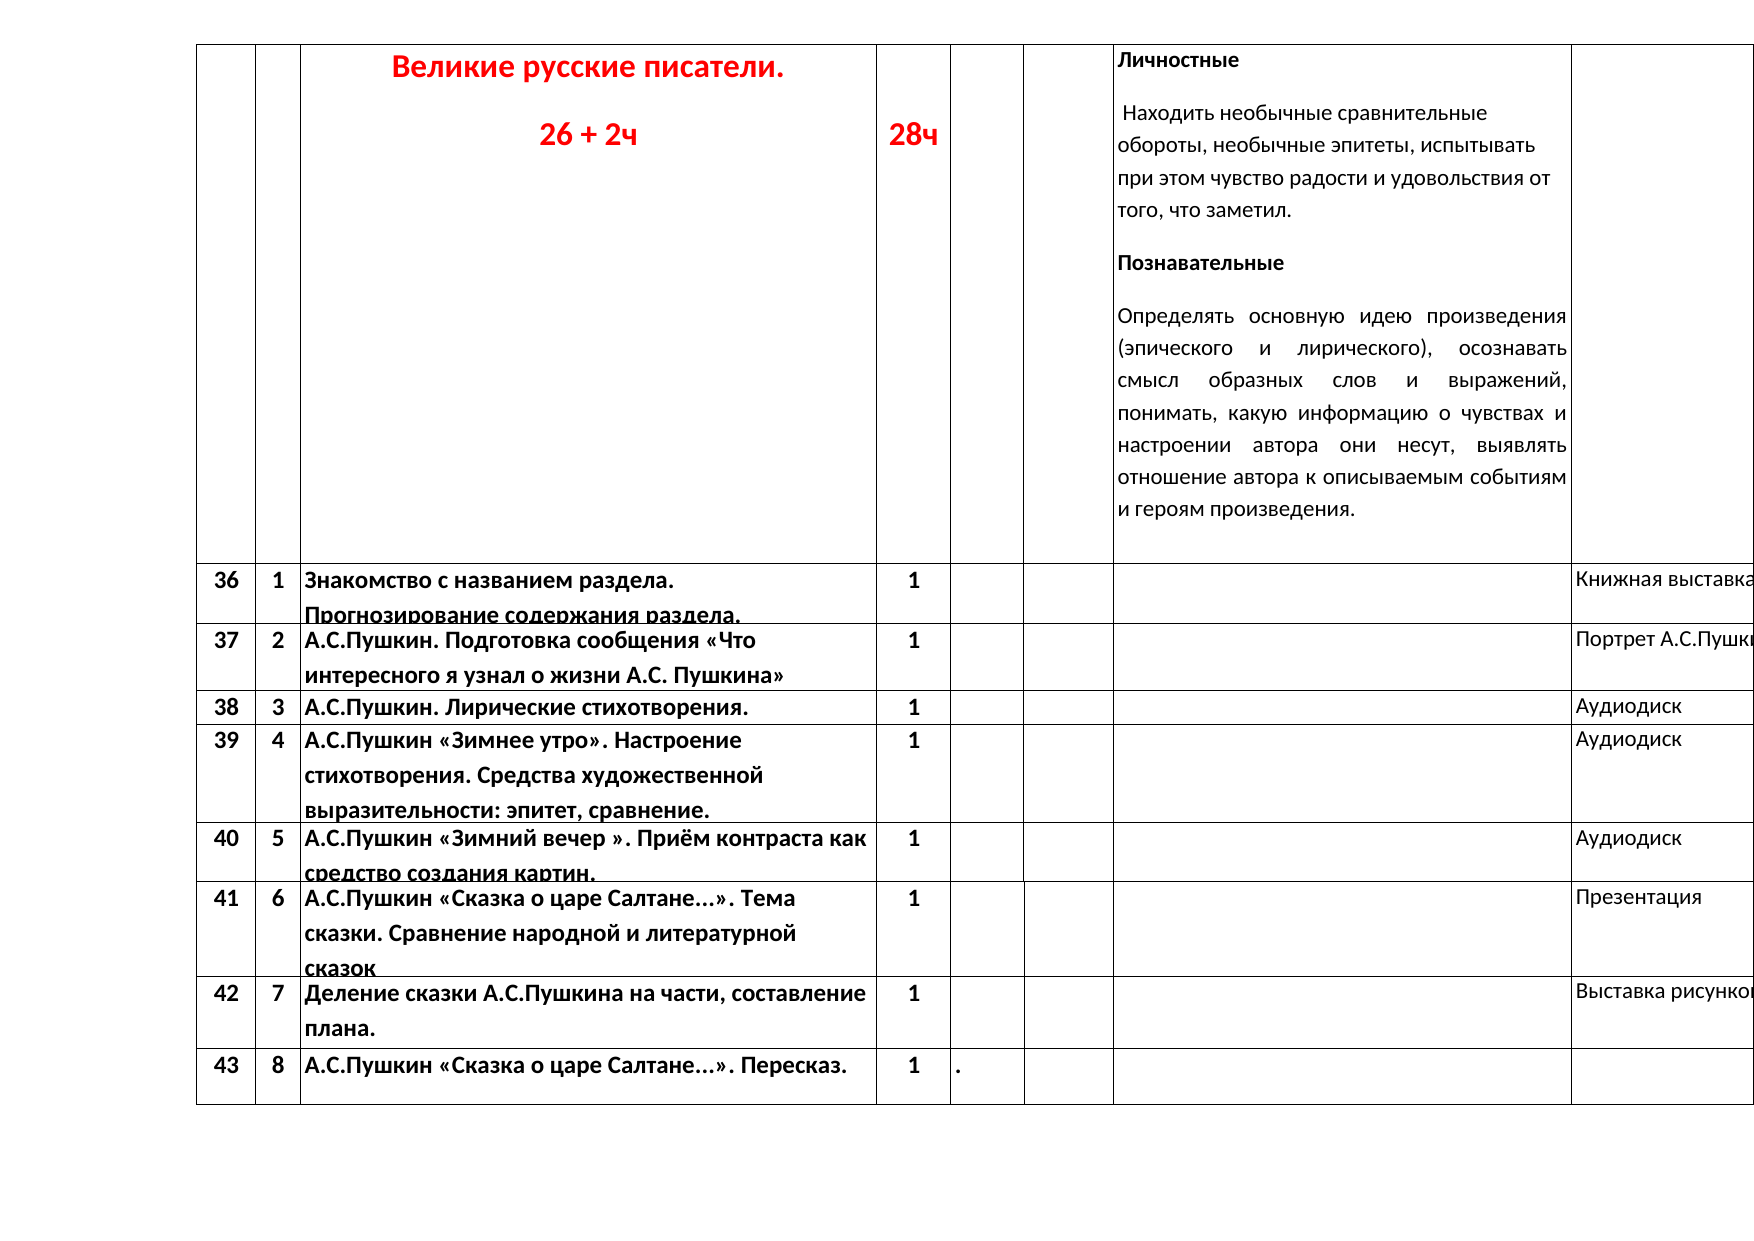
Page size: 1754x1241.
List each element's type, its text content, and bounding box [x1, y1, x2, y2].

table_cell [1024, 45, 1113, 563]
table_cell [1024, 725, 1113, 822]
table_cell 1 [877, 977, 950, 1048]
table_cell 1 [877, 882, 950, 976]
table_cell Аудиодиск [1572, 691, 1753, 723]
table_cell [256, 45, 300, 563]
table_cell [1114, 1049, 1571, 1104]
table_cell [1024, 691, 1113, 723]
table_cell А.С.Пушкин «Сказка о царе Салтане...». Тема сказки. Сравнение народной и литературной сказок [301, 882, 876, 976]
table_cell 1 [877, 564, 950, 623]
table_cell Аудиодиск [1572, 823, 1753, 881]
table_cell Великие русские писатели. 26 + 2ч [301, 45, 876, 563]
table_cell Портрет А.С.Пушкина [1572, 624, 1753, 690]
table_cell А.С.Пушкин «Зимнее утро». Настроение стихотворения. Средства художественной выразительности: эпитет, сравнение. [301, 725, 876, 822]
table_cell 1 [877, 691, 950, 723]
table_cell [1572, 45, 1753, 563]
table_cell Книжная выставка [1572, 564, 1753, 623]
table_cell [951, 977, 1024, 1048]
table_cell 8 [256, 1049, 300, 1104]
table_cell 1 [877, 1049, 950, 1104]
table_cell Презентация [1572, 882, 1753, 976]
table_cell 43 [197, 1049, 255, 1104]
table_cell 42 [197, 977, 255, 1048]
table_cell 7 [256, 977, 300, 1048]
table_cell [1025, 977, 1113, 1048]
table_cell [1024, 564, 1113, 623]
table_cell 37 [197, 624, 255, 690]
table_cell [1114, 882, 1571, 976]
table_cell [197, 45, 255, 563]
table_cell [951, 624, 1023, 690]
table_cell 39 [197, 725, 255, 822]
table_cell 36 [197, 564, 255, 623]
table_cell [1024, 624, 1113, 690]
table_cell 1 [877, 823, 950, 881]
table_cell [951, 725, 1023, 822]
table_cell 6 [256, 882, 300, 976]
table_cell Личностные Находить необычные сравнительные обороты, необычные эпитеты, испытывать при этом чувство радости и удовольствия от того, что заметил. Познавательные Определять основную идею произведения (эпического и лирического), осознавать смысл образных слов и выражений, понимать, какую информацию о чувствах и настроении автора они несут, выявлять отношение автора к описываемым событиям и героям произведения. Регулятивные Оценивать свои достижения и результаты сверстников в группе (паре) по выработанным критериям и выбранным формам оценивания (шкалы, лесенки, баллы и пр.), Коммуникативные Строить диалог в паре или группе, задавать вопросы на осмысление нравственной проблемы. [1114, 45, 1571, 563]
table_cell 3 [256, 691, 300, 723]
table_cell 41 [197, 882, 255, 976]
table_cell 4 [256, 725, 300, 822]
table_cell [1114, 691, 1571, 723]
table_cell [951, 882, 1024, 976]
table_cell А.С.Пушкин «Зимний вечер ». Приём контраста как средство создания картин. [301, 823, 876, 881]
table_cell 1 [877, 624, 950, 690]
table_cell [951, 691, 1023, 723]
table_cell 40 [197, 823, 255, 881]
table_cell Аудиодиск [1572, 725, 1753, 822]
table_cell [951, 45, 1023, 563]
table_cell 5 [256, 823, 300, 881]
table_cell [1114, 977, 1571, 1048]
table_cell А.С.Пушкин. Подготовка сообщения «Что интересного я узнал о жизни А.С. Пушкина» [301, 624, 876, 690]
table_cell [1114, 823, 1571, 881]
table_cell 38 [197, 691, 255, 723]
table_cell Деление сказки А.С.Пушкина на части, составление плана. [301, 977, 876, 1048]
table_cell [1024, 823, 1113, 881]
table_cell [1025, 1049, 1113, 1104]
table_cell А.С.Пушкин «Сказка о царе Салтане...». Пересказ. [301, 1049, 876, 1104]
table_cell [1114, 624, 1571, 690]
table_cell 2 [256, 624, 300, 690]
table_cell [951, 564, 1023, 623]
table_cell Знакомство с названием раздела. Прогнозирование содержания раздела. [301, 564, 876, 623]
table_cell [951, 823, 1023, 881]
table_cell 1 [256, 564, 300, 623]
table_cell 28ч [877, 45, 950, 563]
table_cell 1 [877, 725, 950, 822]
table_cell [1572, 1049, 1753, 1104]
table_cell А.С.Пушкин. Лирические стихотворения. [301, 691, 876, 723]
table_cell [1114, 725, 1571, 822]
table_cell [1114, 564, 1571, 623]
table_cell [1025, 882, 1113, 976]
table_cell Выставка рисунков [1572, 977, 1753, 1048]
table_cell . [951, 1049, 1024, 1104]
